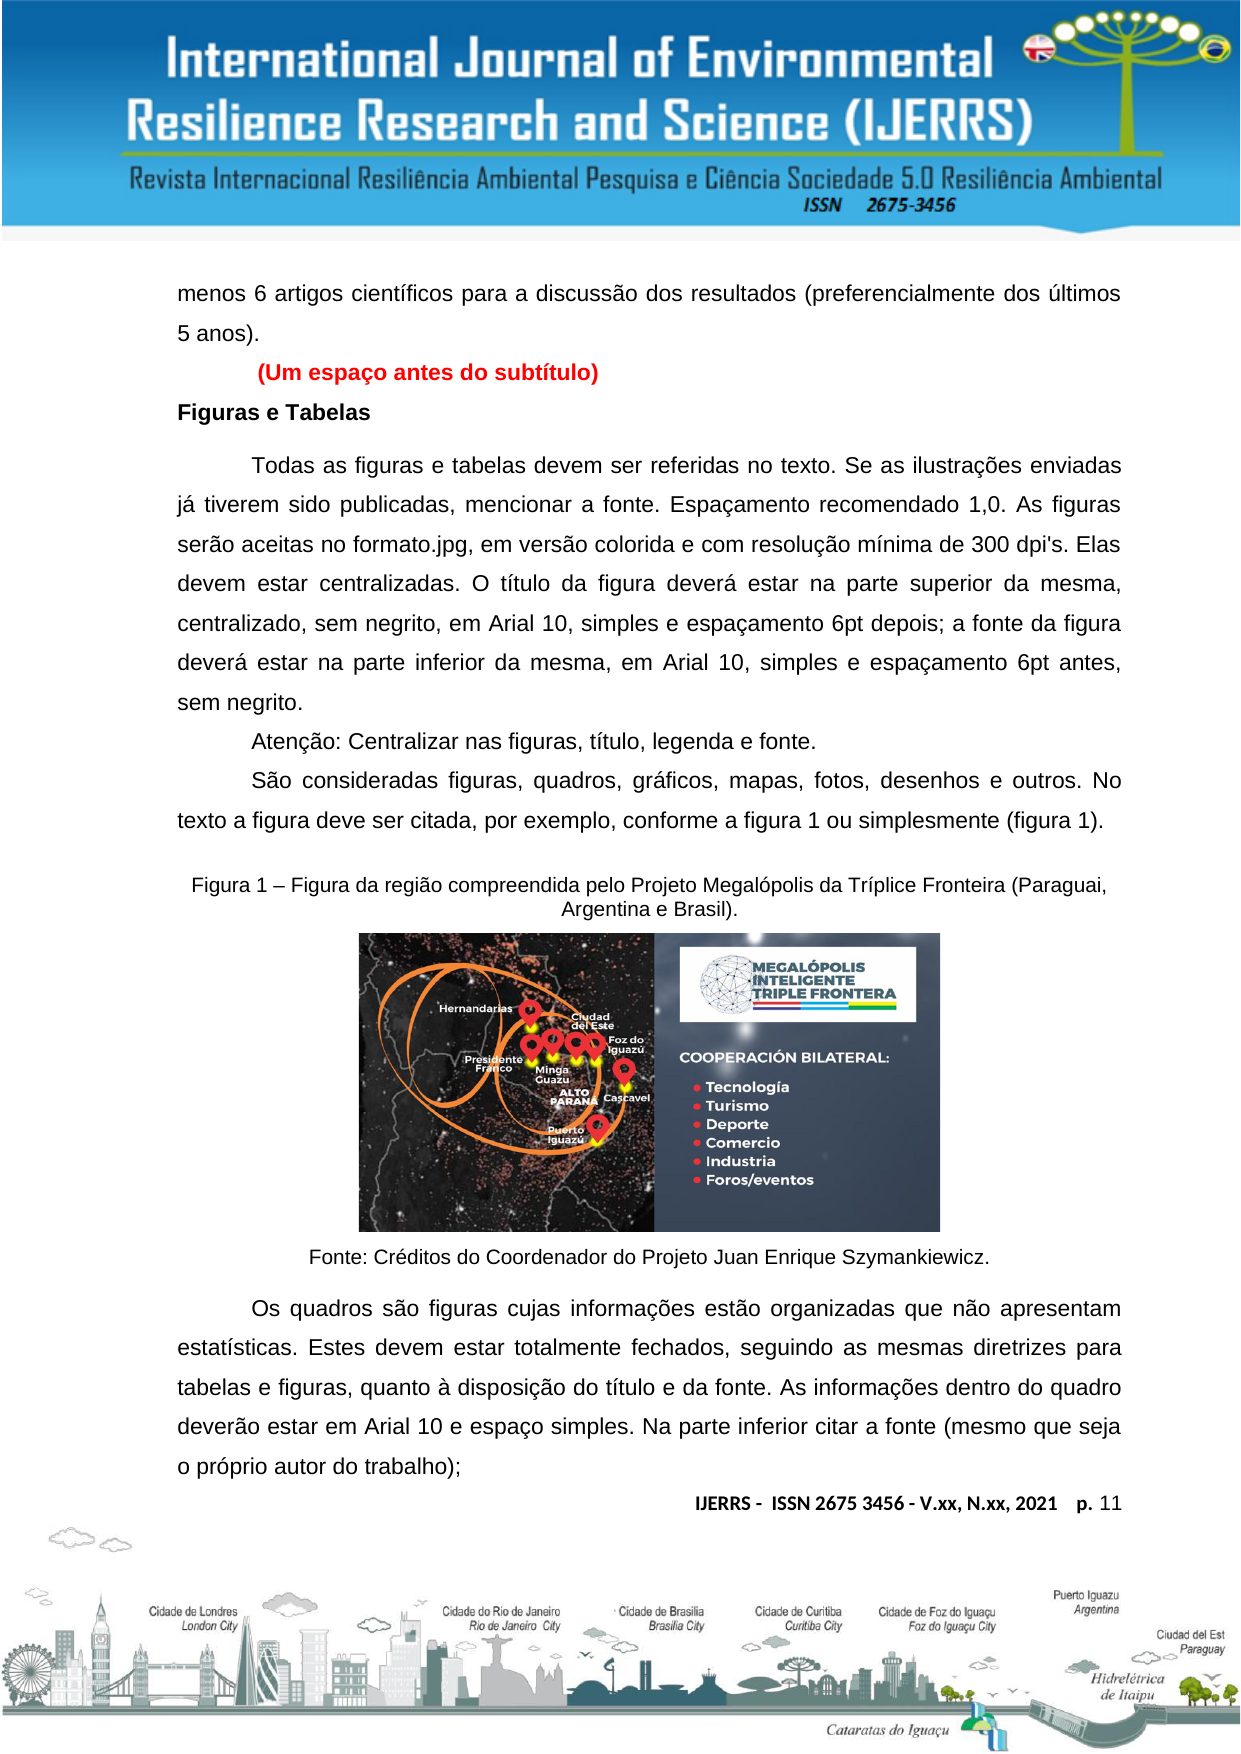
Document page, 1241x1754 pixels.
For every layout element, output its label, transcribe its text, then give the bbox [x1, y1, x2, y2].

text São consideradas figuras, quadros, gráficos, mapas, fotos, desenhos e outros. No texto a figura deve ser citada, por exemplo, conforme a figura 1 ou simplesmente (figura 1). [177, 767, 1122, 833]
text Todas as figuras e tabelas devem ser referidas no texto. Se as ilustrações enviadas já tiverem sido publicadas, mencionar a fonte. Espaçamento recomendado 1,0. As figuras serão aceitas no formato.jpg, em versão colorida e com resolução mínima de 300 dpi's. Elas devem estar centralizadas. O título da figura deverá estar na parte superior da mesma, centralizado, sem negrito, em Arial 10, simples e espaçamento 6pt depois; a fonte da figura deverá estar na parte inferior da mesma, em Arial 10, simples e espaçamento 6pt antes, sem negrito. [177, 452, 1122, 715]
picture [2, 0, 1241, 241]
text (Um espaço antes do subtítulo) [177, 359, 1122, 386]
text Fonte: Créditos do Coordenador do Projeto Juan Enrique Szymankiewicz. [177, 1244, 1122, 1268]
picture [358, 933, 941, 1232]
text Os quadros são figuras cujas informações estão organizadas que não apresentam estatísticas. Estes devem estar totalmente fechados, seguindo as mesmas diretrizes para tabelas e figuras, quanto à disposição do título e da fonte. As informações dentro do quadro deverão estar em Arial 10 e espaço simples. Na parte inferior citar a fonte (mesmo que seja o próprio autor do trabalho); [177, 1295, 1122, 1479]
text Atenção: Centralizar nas figuras, título, legenda e fonte. [177, 728, 1122, 754]
picture [1, 1527, 1241, 1752]
text Figuras e Tabelas [177, 399, 1122, 425]
text Figura 1 – Figura da região compreendida pelo Projeto Megalópolis da Tríplice Fronteira (Paraguai, Argentina e Brasil). [177, 873, 1122, 921]
